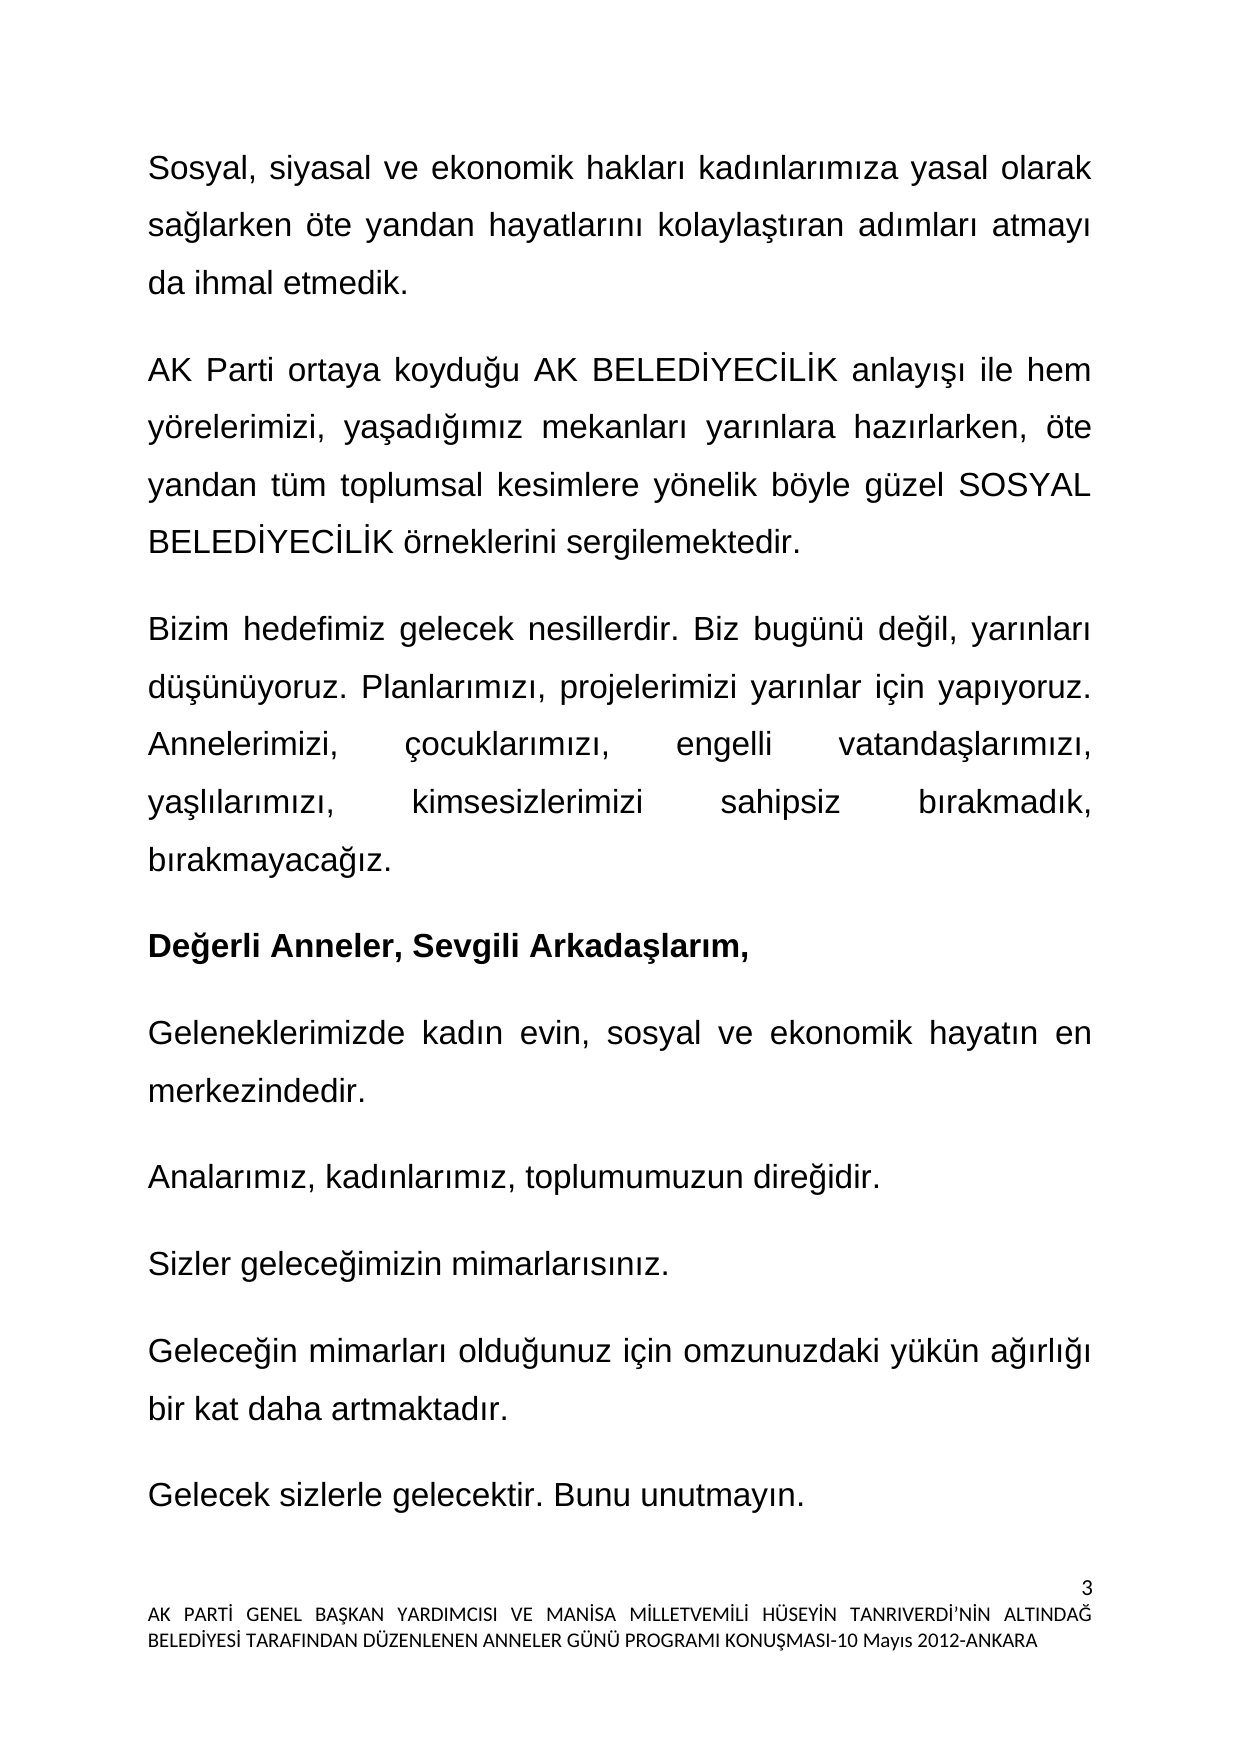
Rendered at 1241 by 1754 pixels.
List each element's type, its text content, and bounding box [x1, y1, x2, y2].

text Bizim hedefimiz gelecek nesillerdir. Biz bugünü değil, yarınları düşünüyoruz. Planlarımızı, projelerimizi yarınlar için yapıyoruz. Annelerimizi, çocuklarımızı, engelli vatandaşlarımızı, yaşlılarımızı, kimsesizlerimizi sahipsiz bırakmadık, bırakmayacağız. [148, 609, 1093, 878]
text Geleceğin mimarları olduğunuz için omzunuzdaki yükün ağırlığı bir kat daha artmaktadır. [148, 1331, 1093, 1427]
text Gelecek sizlerle gelecektir. Bunu unutmayın. [148, 1476, 1093, 1514]
text Sosyal, siyasal ve ekonomik hakları kadınlarımıza yasal olarak sağlarken öte yandan hayatlarını kolaylaştıran adımları atmayı da ihmal etmedik. [148, 148, 1093, 301]
text AK Parti ortaya koyduğu AK BELEDİYECİLİK anlayışı ile hem yörelerimizi, yaşadığımız mekanları yarınlara hazırlarken, öte yandan tüm toplumsal kesimlere yönelik böyle güzel SOSYAL BELEDİYECİLİK örneklerini sergilemektedir. [148, 350, 1093, 561]
text Geleneklerimizde kadın evin, sosyal ve ekonomik hayatın en merkezindedir. [148, 1013, 1093, 1109]
text Analarımız, kadınlarımız, toplumumuzun direğidir. [148, 1158, 1093, 1196]
text Sizler geleceğimizin mimarlarısınız. [148, 1244, 1093, 1283]
text Değerli Anneler, Sevgili Arkadaşlarım, [148, 926, 1093, 965]
